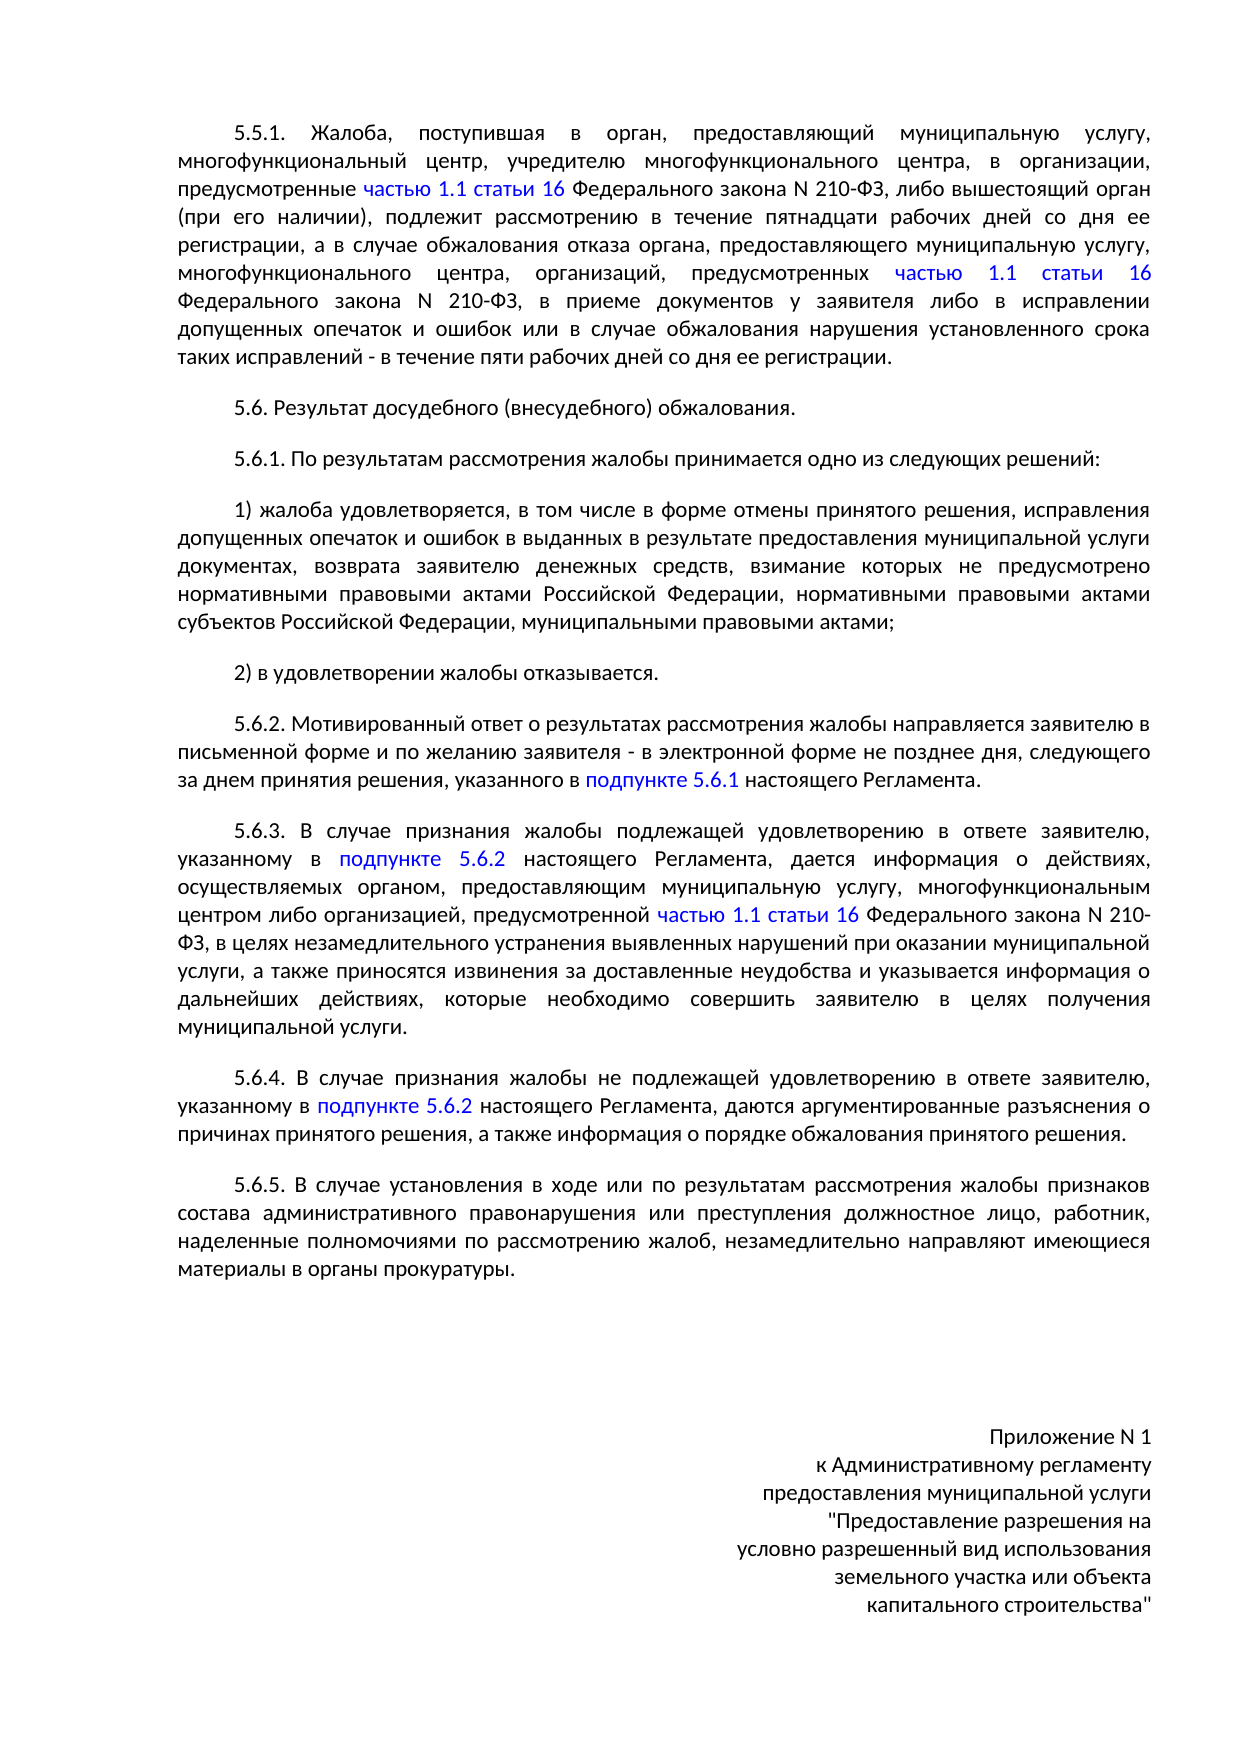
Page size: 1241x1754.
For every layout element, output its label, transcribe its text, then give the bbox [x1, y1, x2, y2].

text 5.6.2. Мотивированный ответ о результатах рассмотрения жалобы направляется заявителю в письменной форме и по желанию заявителя - в электронной форме не позднее дня, следующего за днем принятия решения, указанного в подпункте 5.6.1 настоящего Регламента. [177, 709, 1152, 793]
text 5.6. Результат досудебного (внесудебного) обжалования. [177, 393, 1152, 421]
text "Предоставление разрешения на [177, 1506, 1152, 1534]
text условно разрешенный вид использования [177, 1534, 1152, 1562]
text земельного участка или объекта [177, 1562, 1152, 1590]
text 5.6.4. В случае признания жалобы не подлежащей удовлетворению в ответе заявителю, указанному в подпункте 5.6.2 настоящего Регламента, даются аргументированные разъяснения о причинах принятого решения, а также информация о порядке обжалования принятого решения. [177, 1063, 1152, 1147]
text 1) жалоба удовлетворяется, в том числе в форме отмены принятого решения, исправления допущенных опечаток и ошибок в выданных в результате предоставления муниципальной услуги документах, возврата заявителю денежных средств, взимание которых не предусмотрено нормативными правовыми актами Российской Федерации, нормативными правовыми актами субъектов Российской Федерации, муниципальными правовыми актами; [177, 495, 1152, 635]
text 5.6.5. В случае установления в ходе или по результатам рассмотрения жалобы признаков состава административного правонарушения или преступления должностное лицо, работник, наделенные полномочиями по рассмотрению жалоб, незамедлительно направляют имеющиеся материалы в органы прокуратуры. [177, 1170, 1152, 1282]
text 5.5.1. Жалоба, поступившая в орган, предоставляющий муниципальную услугу, многофункциональный центр, учредителю многофункционального центра, в организации, предусмотренные частью 1.1 статьи 16 Федерального закона N 210-ФЗ, либо вышестоящий орган (при его наличии), подлежит рассмотрению в течение пятнадцати рабочих дней со дня ее регистрации, а в случае обжалования отказа органа, предоставляющего муниципальную услугу, многофункционального центра, организаций, предусмотренных частью 1.1 статьи 16 Федерального закона N 210-ФЗ, в приеме документов у заявителя либо в исправлении допущенных опечаток и ошибок или в случае обжалования нарушения установленного срока таких исправлений - в течение пяти рабочих дней со дня ее регистрации. [177, 118, 1152, 370]
text Приложение N 1 [177, 1422, 1152, 1450]
text предоставления муниципальной услуги [177, 1478, 1152, 1506]
text 2) в удовлетворении жалобы отказывается. [177, 658, 1152, 686]
text 5.6.1. По результатам рассмотрения жалобы принимается одно из следующих решений: [177, 444, 1152, 472]
text к Административному регламенту [177, 1450, 1152, 1478]
text капитального строительства" [177, 1590, 1152, 1618]
text 5.6.3. В случае признания жалобы подлежащей удовлетворению в ответе заявителю, указанному в подпункте 5.6.2 настоящего Регламента, дается информация о действиях, осуществляемых органом, предоставляющим муниципальную услугу, многофункциональным центром либо организацией, предусмотренной частью 1.1 статьи 16 Федерального закона N 210-ФЗ, в целях незамедлительного устранения выявленных нарушений при оказании муниципальной услуги, а также приносятся извинения за доставленные неудобства и указывается информация о дальнейших действиях, которые необходимо совершить заявителю в целях получения муниципальной услуги. [177, 816, 1152, 1040]
